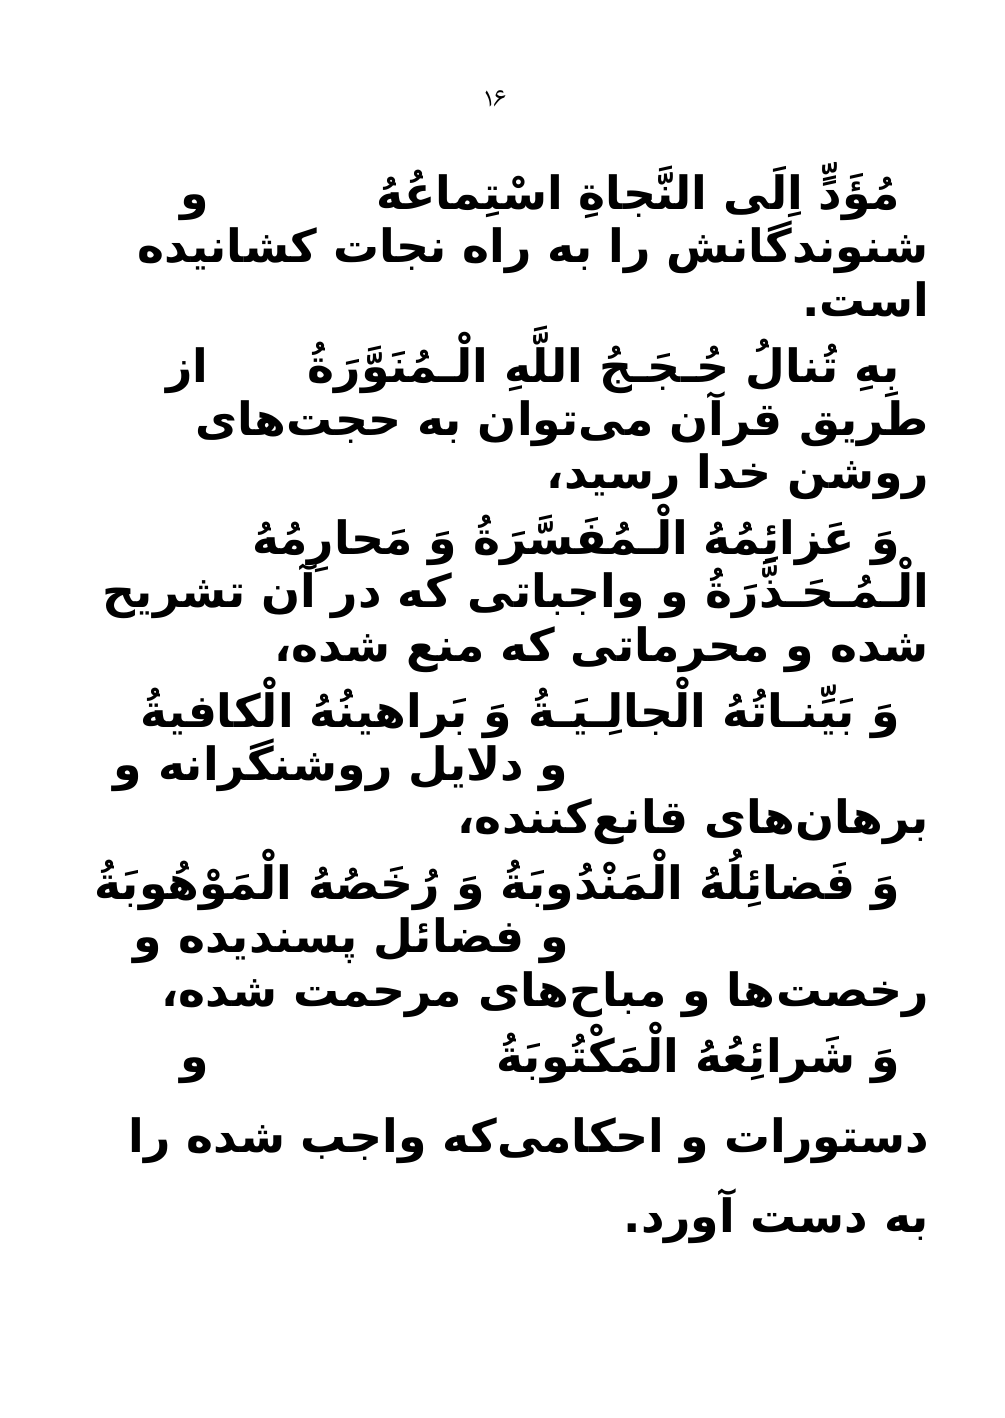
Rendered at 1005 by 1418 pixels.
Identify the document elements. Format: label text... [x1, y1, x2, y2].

text وَ فَضائِلُهُ الْمَنْدُوبَةُ وَ رُخَصُهُ الْمَوْهُوبَةُ و فضائل پسندیده و رخصت‌ها و مباح‌های مرحمت شده، [89, 857, 929, 1017]
text وَ شَرائِعُهُ الْمَکْتُوبَةُ و دستورات و احکا‌می‌که واجب شده را به دست آورد. [89, 1029, 929, 1243]
text وَ بَیِّنـاتُهُ الْجالِـیَـةُ وَ بَراهینُهُ الْکافيةُ و دلایل روشنگرانه و برهان‌های قانع‌کننده، [89, 684, 929, 844]
text وَ عَزائِمُهُ الْـمُفَسَّرَةُ وَ مَحارِمُهُ الْـمُـحَـذَّرَةُ و واجباتی که در آن تشریح شده و محرماتی که منع شده، [89, 512, 929, 672]
text بِهِ تُنالُ حُـجَـجُ اللَّهِ الْـمُنَوَّرَةُ از طریق قرآن می‌توان به حجت‌های روشن خدا رسید، [89, 339, 929, 499]
text مُؤَدٍّ اِلَى النَّجاةِ اسْتِماعُهُ و شنوندگانش را به راه نجات کشانیده است. [89, 167, 929, 327]
